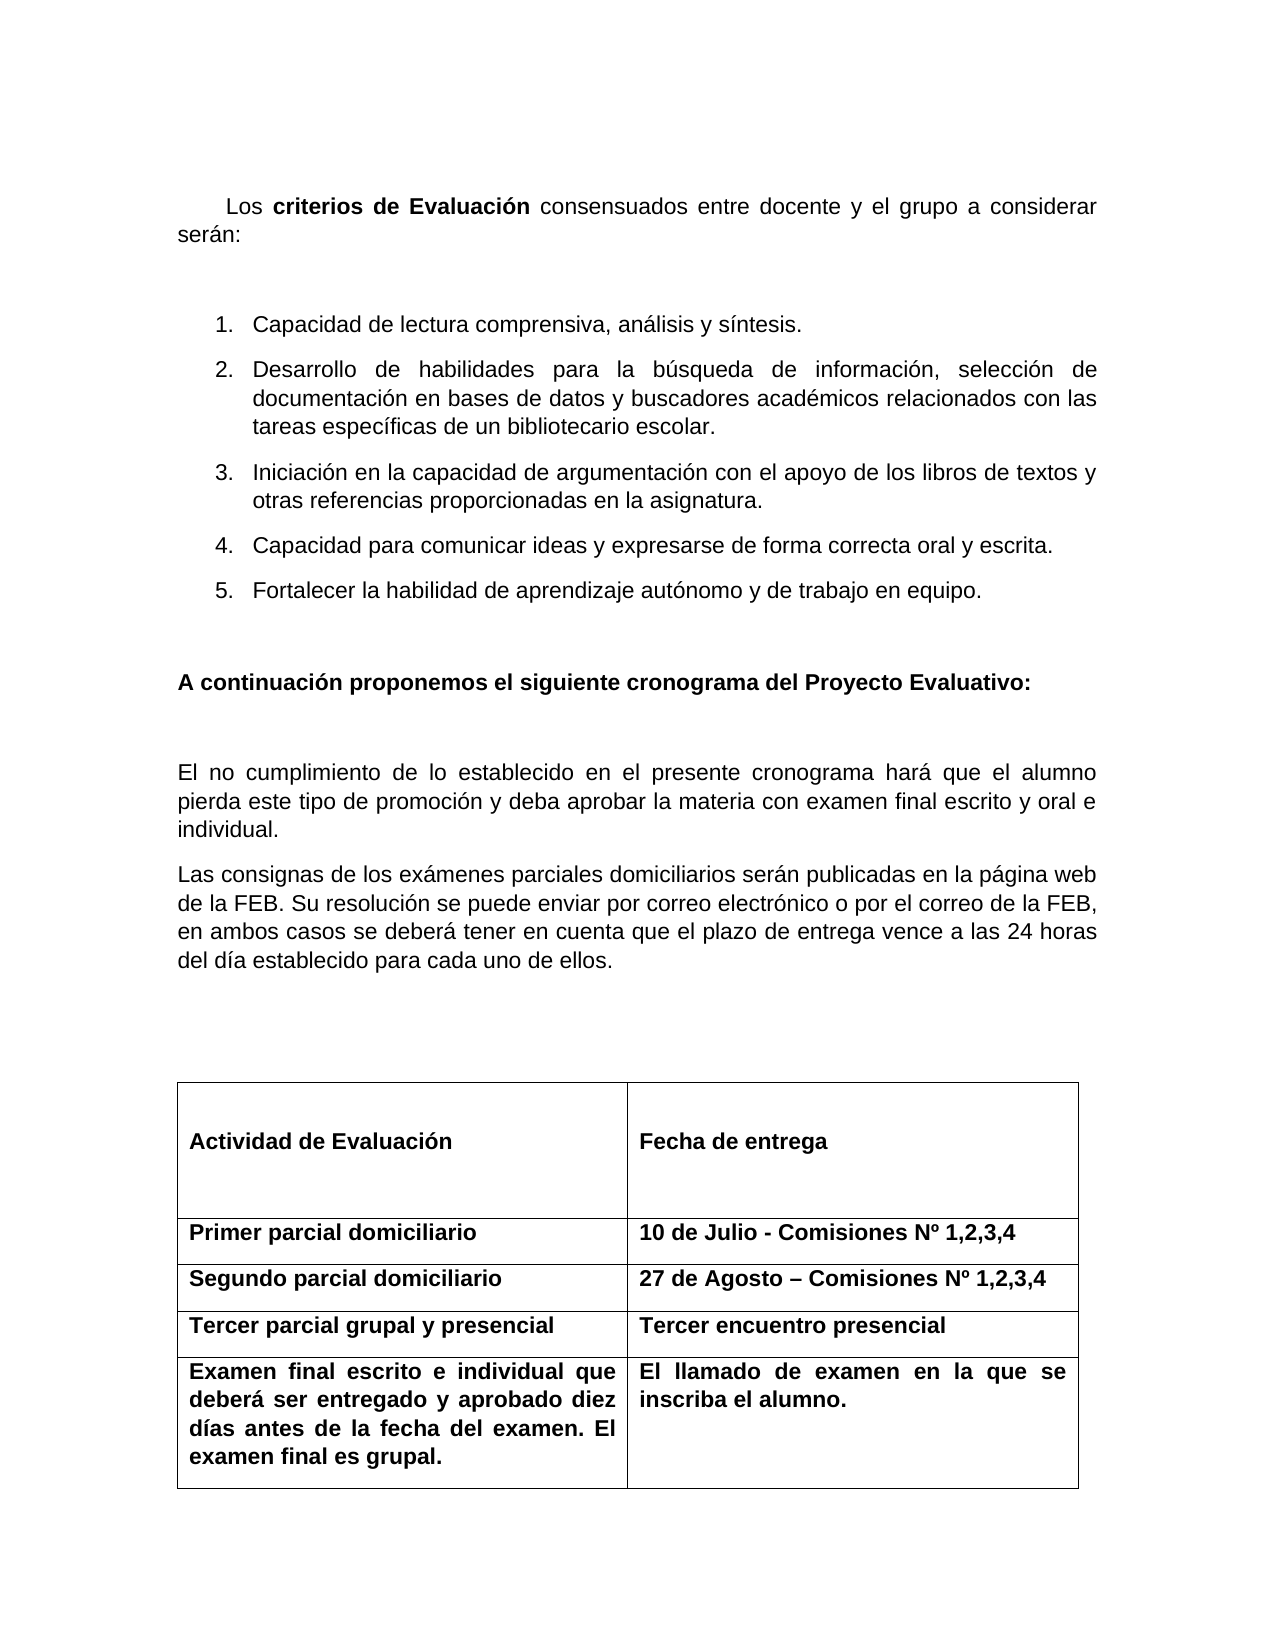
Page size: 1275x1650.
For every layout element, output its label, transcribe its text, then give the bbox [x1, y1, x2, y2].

table_cell Segundo parcial domiciliario [178, 1265, 627, 1311]
text A continuación proponemos el siguiente cronograma del Proyecto Evaluativo: [177, 669, 1098, 695]
table_cell Primer parcial domiciliario [178, 1219, 627, 1264]
list Desarrollo de habilidades para la búsqueda de información, selección de documentación en bases de datos y buscadores académicos relacionados con las tareas específicas de un bibliotecario escolar. [215, 356, 1098, 440]
list Capacidad para comunicar ideas y expresarse de forma correcta oral y escrita. [215, 532, 1098, 558]
table_cell 27 de Agosto – Comisiones Nº 1,2,3,4 [628, 1265, 1078, 1311]
table_cell Tercer parcial grupal y presencial [178, 1312, 627, 1357]
table_cell El llamado de examen en la que se inscriba el alumno. [628, 1358, 1078, 1488]
table_cell Examen final escrito e individual que deberá ser entregado y aprobado diez días antes de la fecha del examen. El examen final es grupal. [178, 1358, 627, 1488]
list Capacidad de lectura comprensiva, análisis y síntesis. [215, 311, 1098, 338]
table_header Fecha de entrega [628, 1083, 1078, 1218]
list Iniciación en la capacidad de argumentación con el apoyo de los libros de textos y otras referencias proporcionadas en la asignatura. [215, 458, 1098, 513]
text El no cumplimiento de lo establecido en el presente cronograma hará que el alumno pierda este tipo de promoción y deba aprobar la materia con examen final escrito y oral e individual. [177, 759, 1098, 842]
table_cell 10 de Julio - Comisiones Nº 1,2,3,4 [628, 1219, 1078, 1264]
list Fortalecer la habilidad de aprendizaje autónomo y de trabajo en equipo. [215, 577, 1098, 603]
text Los criterios de Evaluación consensuados entre docente y el grupo a considerar serán: [177, 193, 1098, 247]
text Las consignas de los exámenes parciales domiciliarios serán publicadas en la página web de la FEB. Su resolución se puede enviar por correo electrónico o por el correo de la FEB, en ambos casos se deberá tener en cuenta que el plazo de entrega vence a las 24 horas del día establecido para cada uno de ellos. [177, 861, 1098, 973]
table_cell Tercer encuentro presencial [628, 1312, 1078, 1357]
table_header Actividad de Evaluación [178, 1083, 627, 1218]
